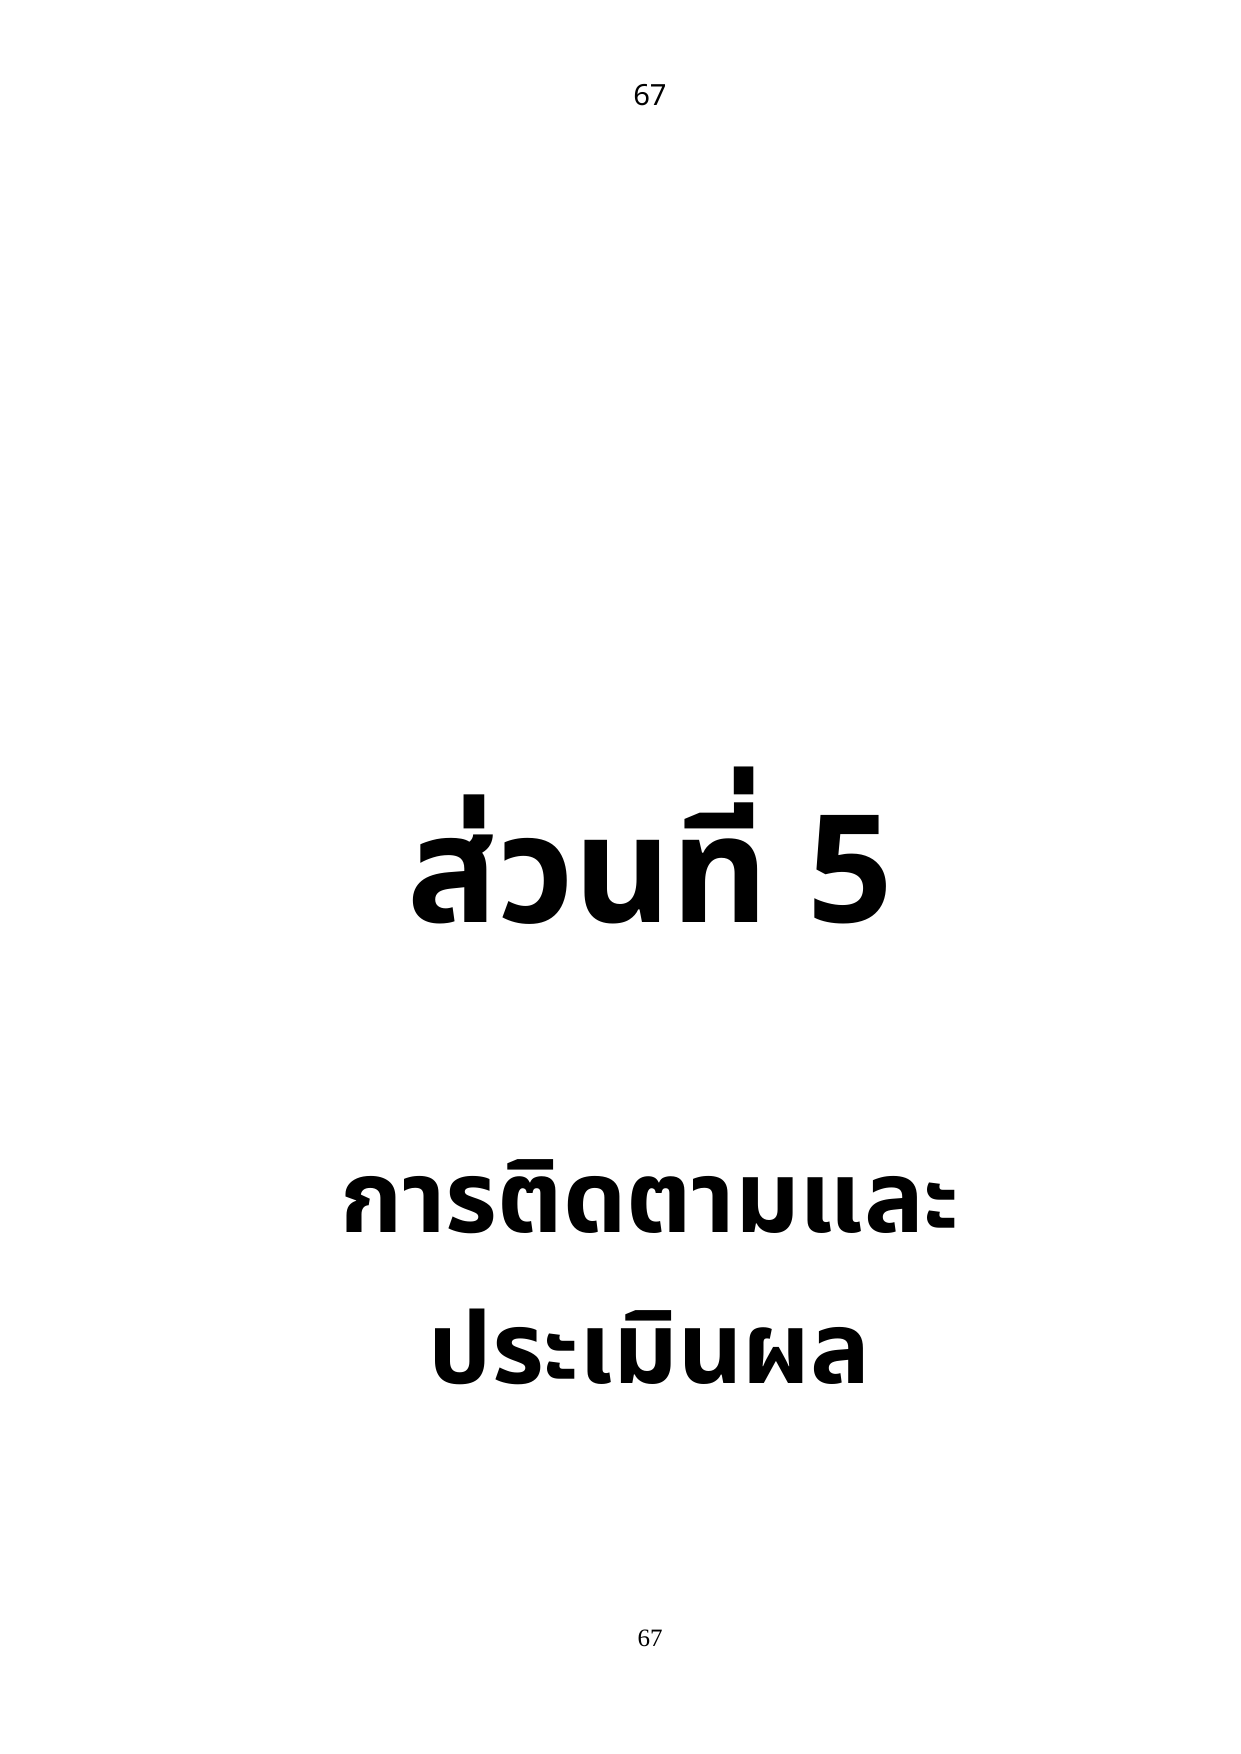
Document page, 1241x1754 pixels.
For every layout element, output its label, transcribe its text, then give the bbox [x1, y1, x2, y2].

text การติดตามและ [177, 1127, 1122, 1278]
text ประเมินผล [177, 1278, 1122, 1429]
text ส่วนที่ 5 [177, 762, 1122, 990]
